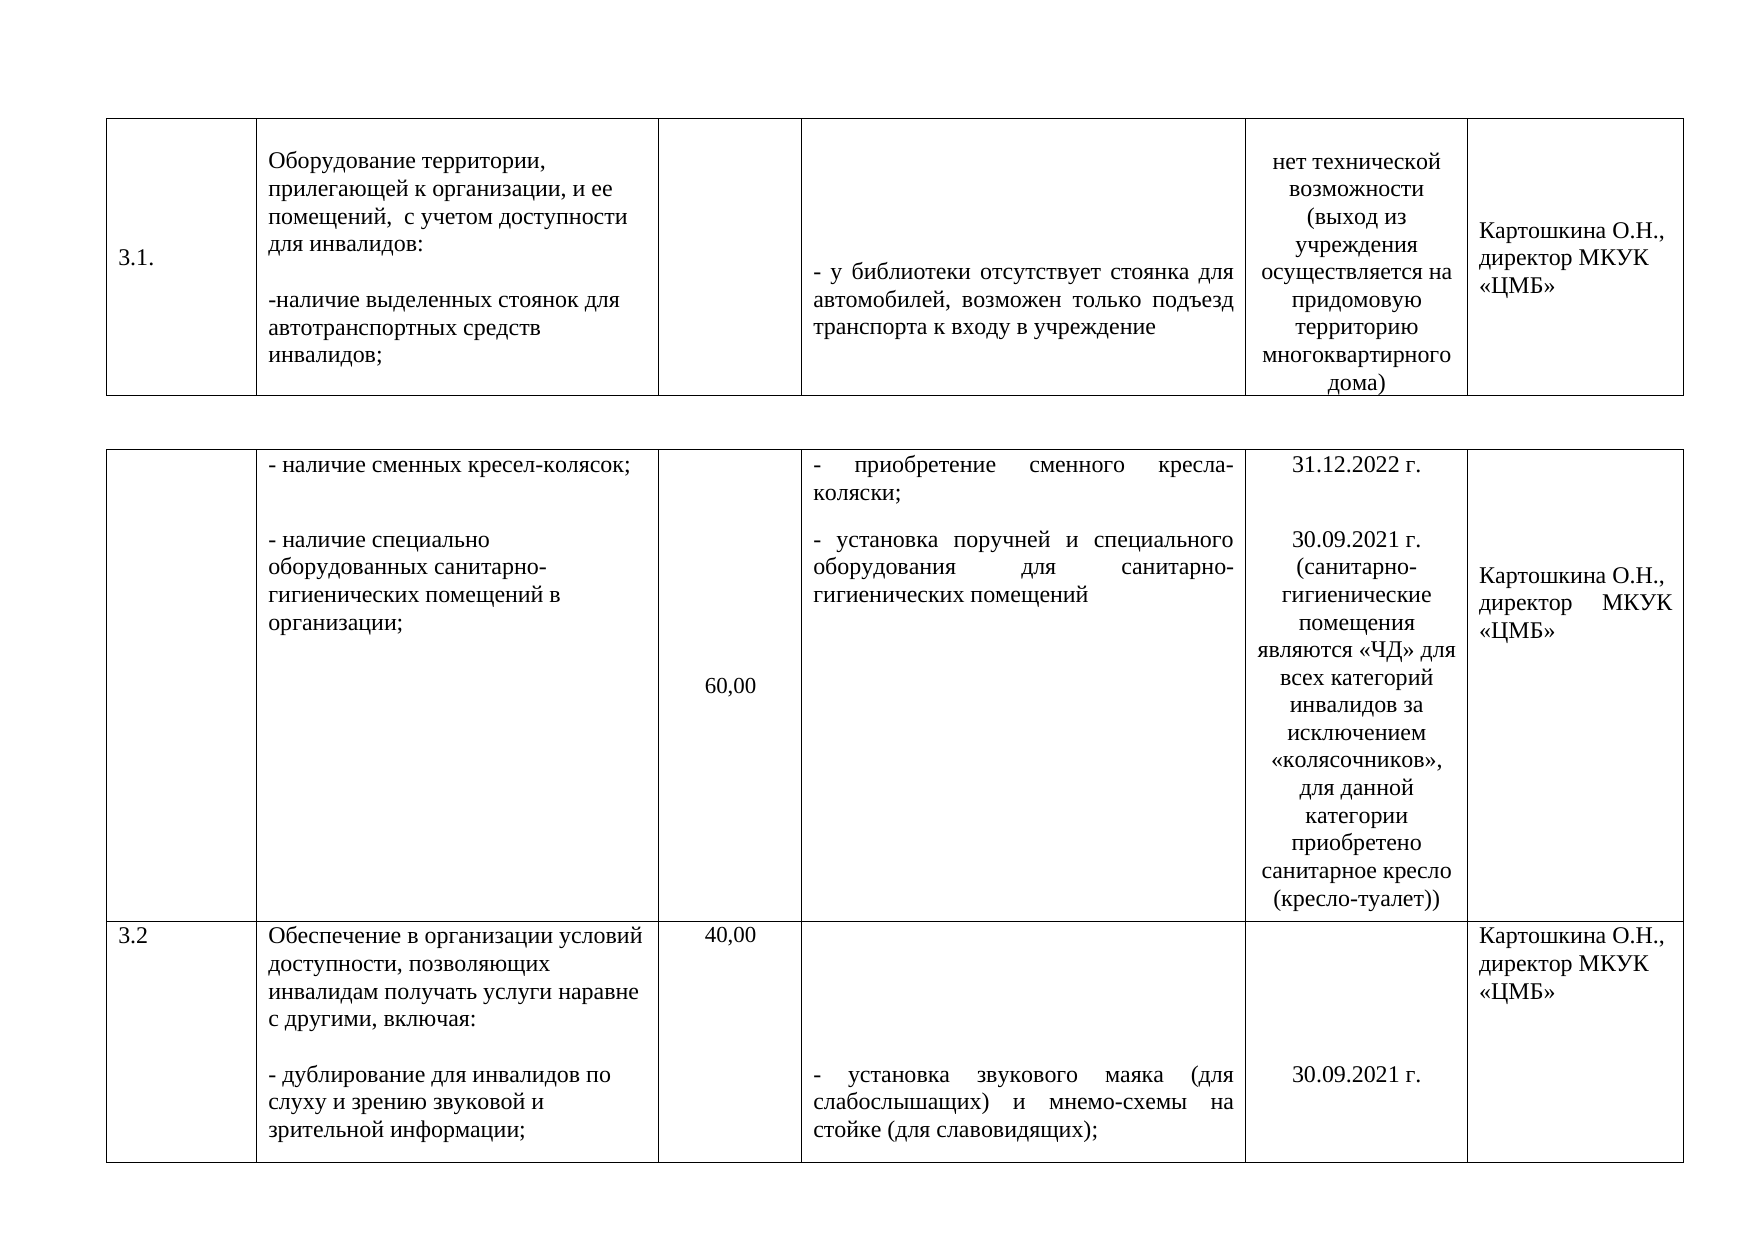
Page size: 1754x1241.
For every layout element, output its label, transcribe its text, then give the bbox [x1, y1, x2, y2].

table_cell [1246, 922, 1467, 1162]
table_cell Картошкина О.Н., директор МКУК «ЦМБ» [1468, 119, 1683, 395]
table_cell [659, 119, 801, 395]
table_header - наличие сменных кресел-колясок; - наличие специально оборудованных санитарно-гигиенических помещений в организации; [257, 450, 658, 921]
table_header Картошкина О.Н., директор МКУК «ЦМБ» [1468, 450, 1683, 921]
table_cell 3.1. [107, 119, 256, 395]
table_header 60,00 [659, 450, 801, 921]
table_header [107, 450, 256, 921]
table_cell 3.2 [107, 922, 256, 1162]
table_cell 40,00 [659, 922, 801, 1162]
table_header 31.12.2022 г. 30.09.2021 г. (санитарно-гигиенические помещения являются «ЧД» для всех категорий инвалидов за исключением «колясочников», для данной категории приобретено санитарное кресло (кресло-туалет)) [1246, 450, 1467, 921]
table_header - приобретение сменного кресла-коляски; - установка поручней и специального оборудования для санитарно-гигиенических помещений [802, 450, 1245, 921]
table_cell Оборудование территории, прилегающей к организации, и ее помещений, с учетом доступности для инвалидов: -наличие выделенных стоянок для автотранспортных средств инвалидов; [257, 119, 658, 395]
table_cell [1468, 922, 1683, 1162]
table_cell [257, 922, 658, 1162]
table_cell - у библиотеки отсутствует стоянка для автомобилей, возможен только подъезд транспорта к входу в учреждение [802, 119, 1245, 395]
